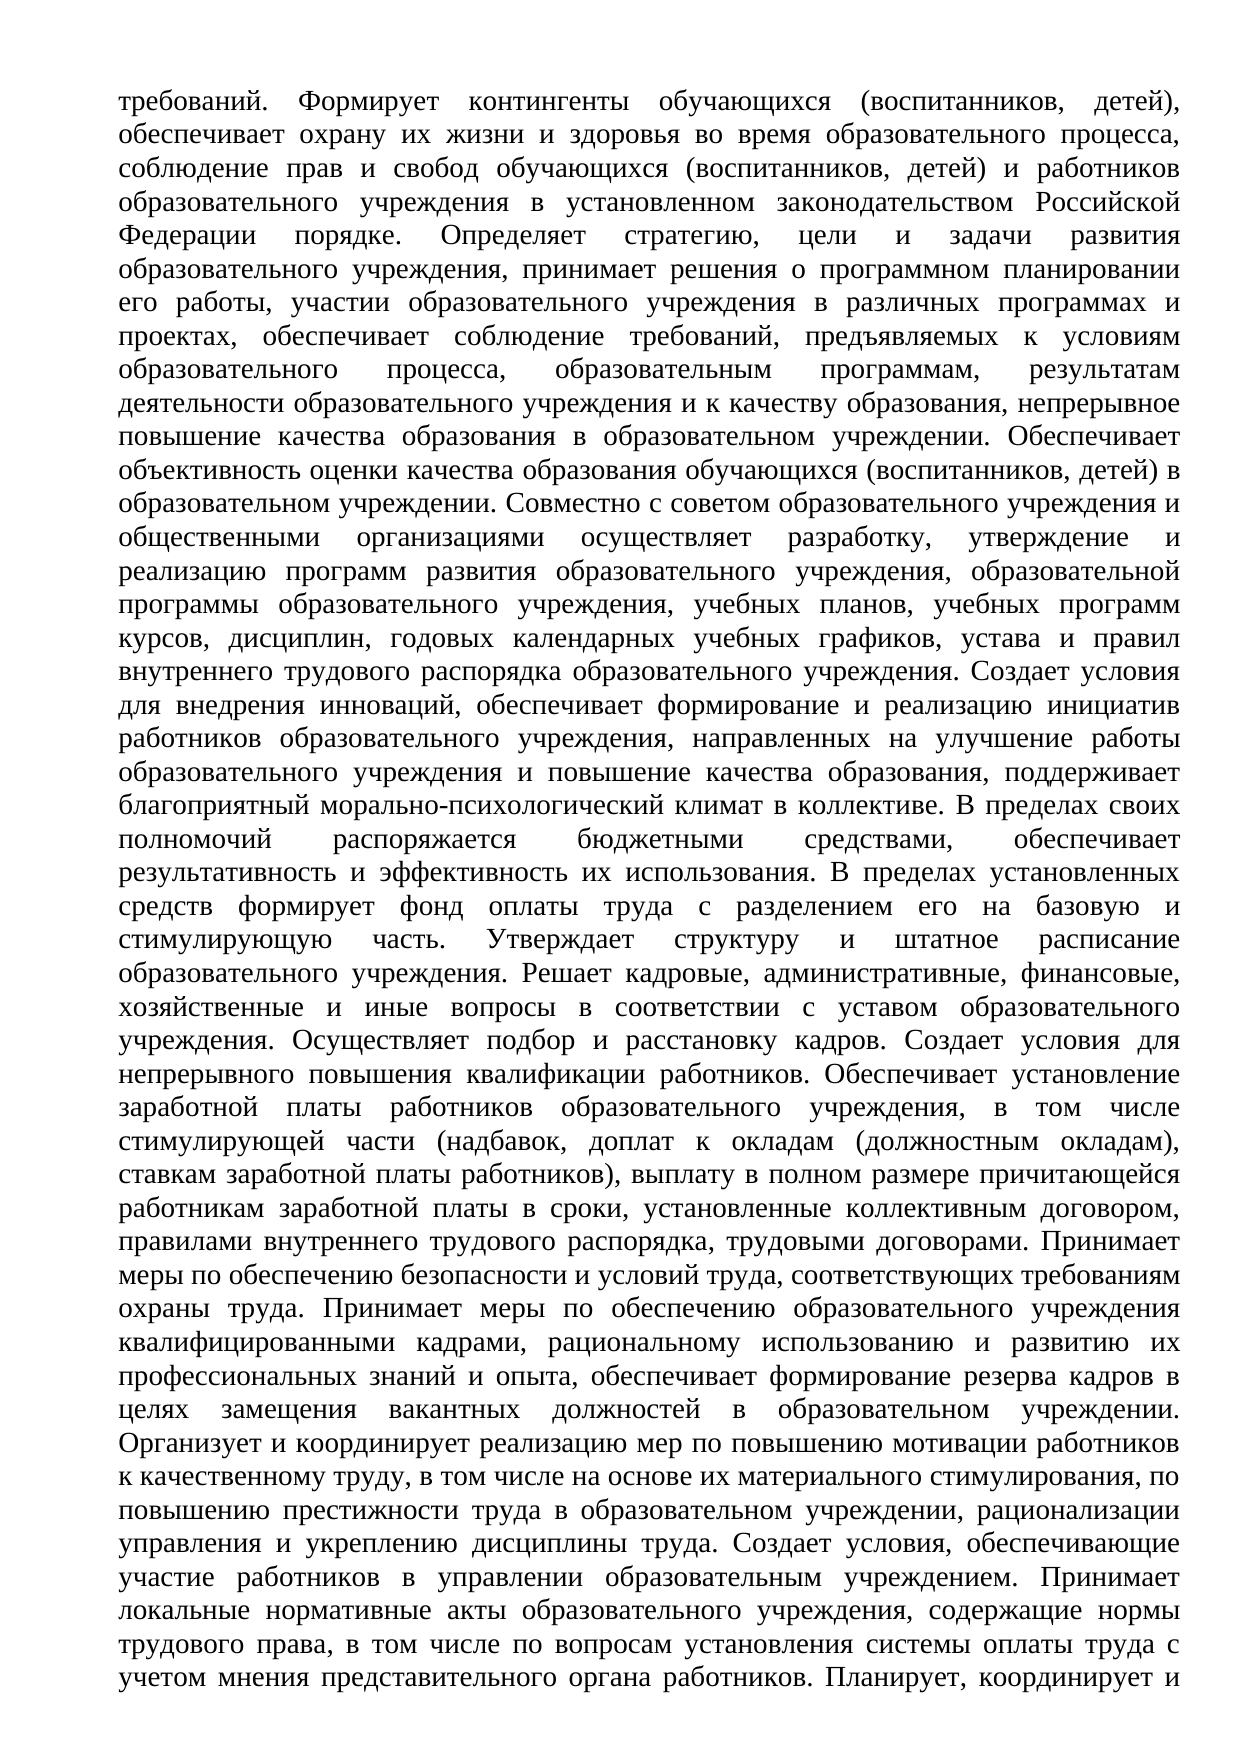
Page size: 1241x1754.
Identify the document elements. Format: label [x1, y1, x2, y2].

text [118, 83, 1181, 1693]
